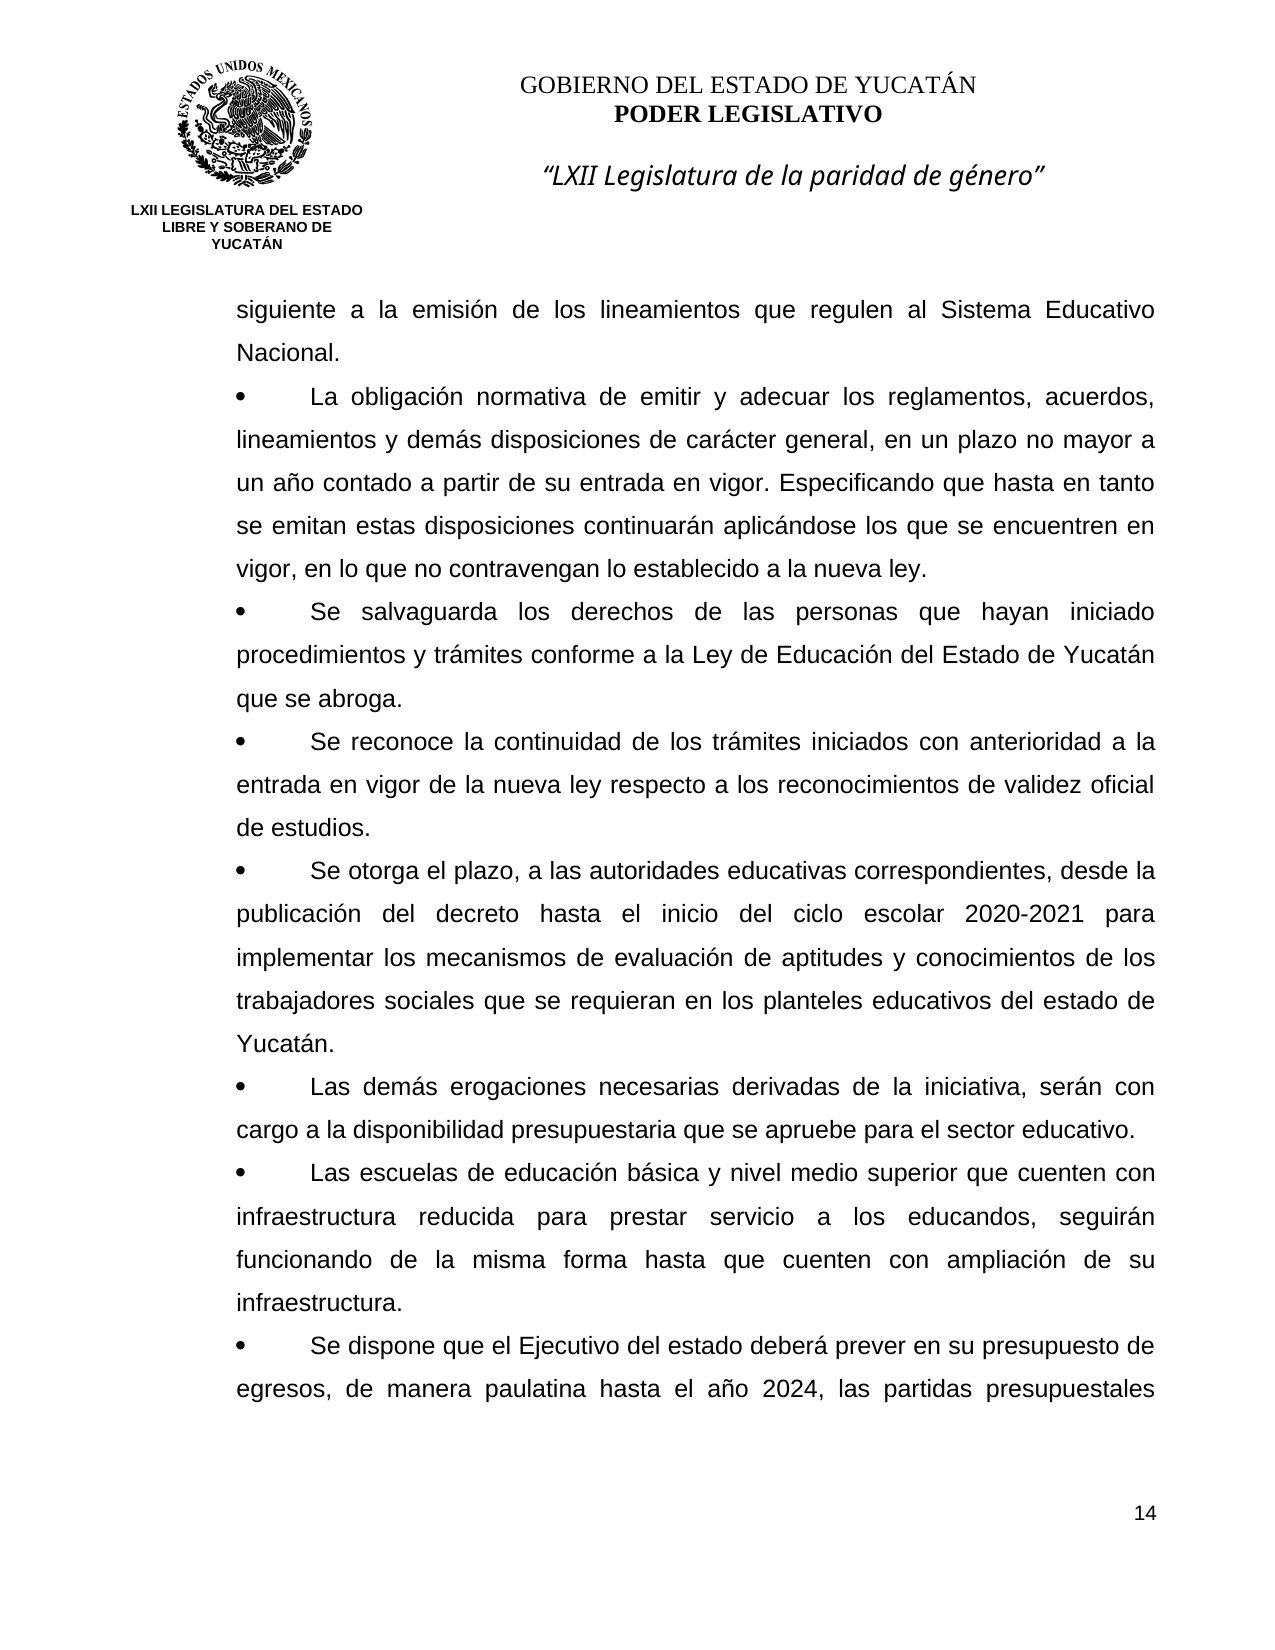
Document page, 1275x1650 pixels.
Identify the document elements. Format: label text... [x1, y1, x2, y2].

list Se otorga el plazo, a las autoridades educativas correspondientes, desde la publicación del decreto hasta el inicio del ciclo escolar 2020-2021 para implementar los mecanismos de evaluación de aptitudes y conocimientos de los trabajadores sociales que se requieran en los planteles educativos del estado de Yucatán. [236, 856, 1157, 1058]
list Las demás erogaciones necesarias derivadas de la iniciativa, serán con cargo a la disponibilidad presupuestaria que se apruebe para el sector educativo. [236, 1072, 1157, 1144]
list Se reconoce la continuidad de los trámites iniciados con anterioridad a la entrada en vigor de la nueva ley respecto a los reconocimientos de validez oficial de estudios. [236, 727, 1157, 842]
list Las escuelas de educación básica y nivel medio superior que cuenten con infraestructura reducida para prestar servicio a los educandos, seguirán funcionando de la misma forma hasta que cuenten con ampliación de su infraestructura. [236, 1158, 1157, 1317]
list Se salvaguarda los derechos de las personas que hayan iniciado procedimientos y trámites conforme a la Ley de Educación del Estado de Yucatán que se abroga. [236, 597, 1157, 712]
list La obligación normativa de emitir y adecuar los reglamentos, acuerdos, lineamientos y demás disposiciones de carácter general, en un plazo no mayor a un año contado a partir de su entrada en vigor. Especificando que hasta en tanto se emitan estas disposiciones continuarán aplicándose los que se encuentren en vigor, en lo que no contravengan lo establecido a la nueva ley. [236, 382, 1157, 583]
picture [144, 29, 345, 218]
